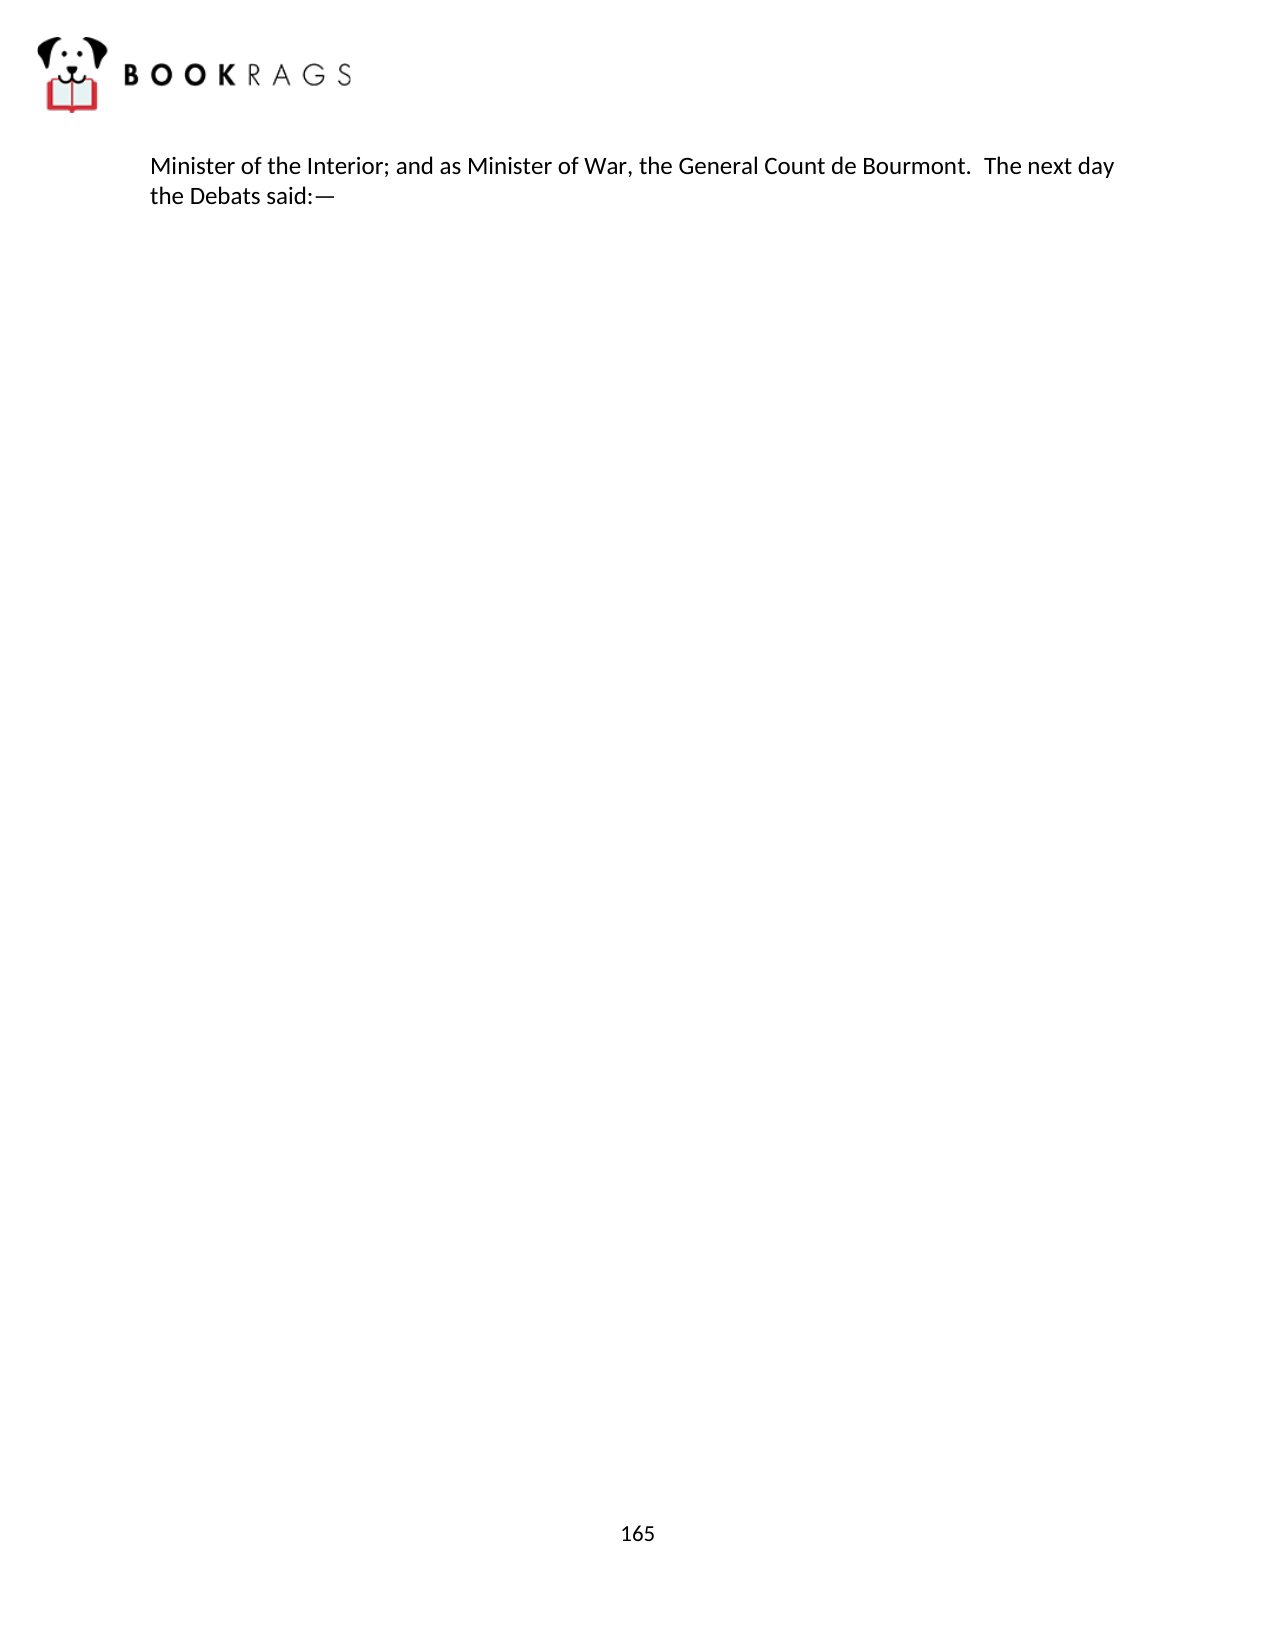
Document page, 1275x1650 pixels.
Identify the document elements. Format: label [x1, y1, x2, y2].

picture [37, 37, 351, 113]
text [150, 150, 1125, 211]
